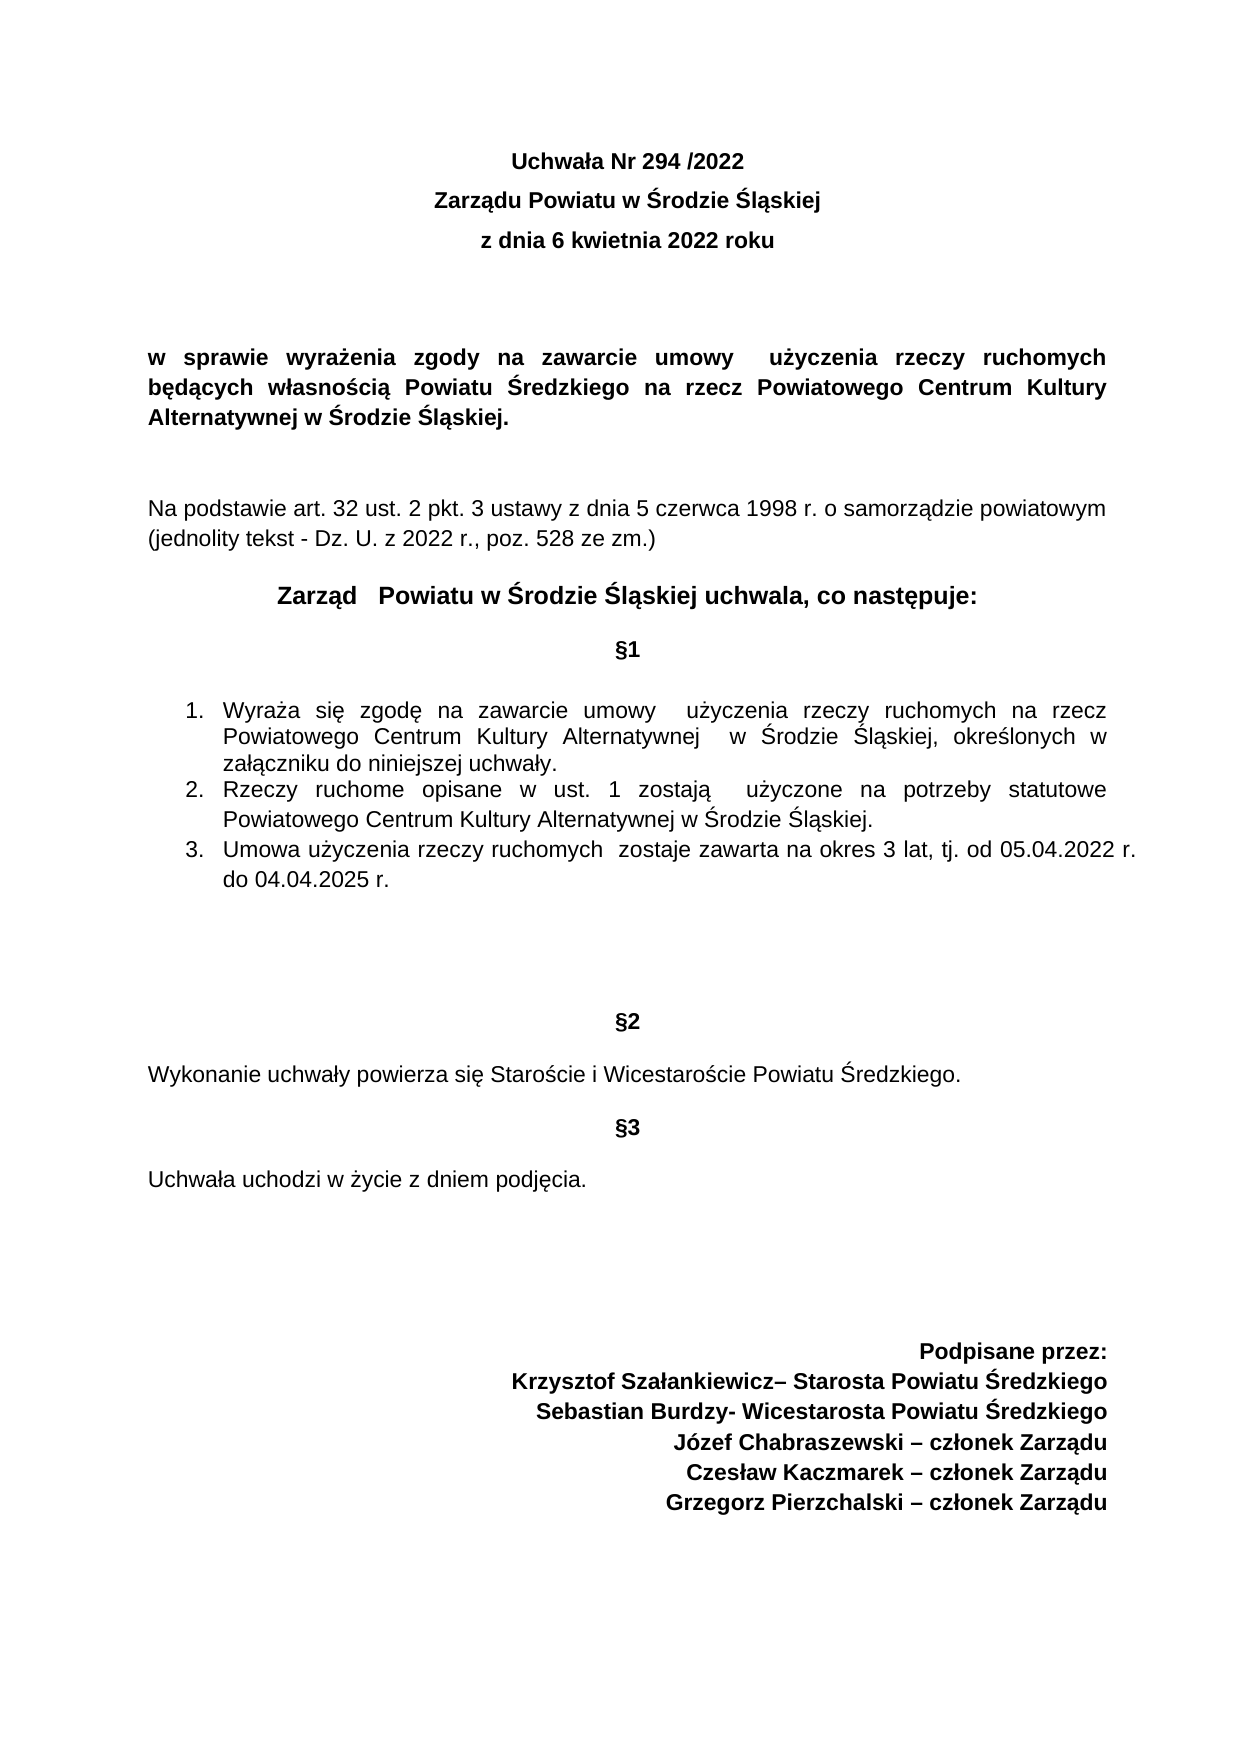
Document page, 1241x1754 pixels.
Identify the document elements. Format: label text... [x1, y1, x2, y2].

text Na podstawie art. 32 ust. 2 pkt. 3 ustawy z dnia 5 czerwca 1998 r. o samorządzie powiatowym (jednolity tekst - Dz. U. z 2022 r., poz. 528 ze zm.) [148, 494, 1107, 551]
text Uchwała uchodzi w życie z dniem podjęcia. [148, 1166, 1107, 1193]
text Józef Chabraszewski – członek Zarządu [148, 1428, 1107, 1455]
text Sebastian Burdzy- Wicestarosta Powiatu Średzkiego [148, 1398, 1107, 1425]
text §2 [148, 1008, 1107, 1034]
text Zarząd Powiatu w Środzie Śląskiej uchwala, co następuje: [148, 581, 1107, 610]
text z dnia 6 kwietnia 2022 roku [148, 227, 1107, 253]
text w sprawie wyrażenia zgody na zawarcie umowy użyczenia rzeczy ruchomych będących własnością Powiatu Średzkiego na rzecz Powiatowego Centrum Kultury Alternatywnej w Środzie Śląskiej. [148, 343, 1107, 430]
list Umowa użyczenia rzeczy ruchomych zostaje zawarta na okres 3 lat, tj. od 05.04.2022 r. do 04.04.2025 r. [185, 836, 1137, 893]
subtitle Zarządu Powiatu w Środzie Śląskiej [148, 187, 1107, 213]
text Czesław Kaczmarek – członek Zarządu [148, 1459, 1107, 1485]
text §3 [148, 1113, 1107, 1140]
text Wykonanie uchwały powierza się Staroście i Wicestaroście Powiatu Średzkiego. [148, 1061, 1107, 1087]
text Podpisane przez: [148, 1338, 1107, 1364]
text §1 [148, 636, 1107, 663]
list Rzeczy ruchome opisane w ust. 1 zostają użyczone na potrzeby statutowe Powiatowego Centrum Kultury Alternatywnej w Środzie Śląskiej. [185, 776, 1107, 832]
title Uchwała Nr 294 /2022 [148, 148, 1107, 174]
text Grzegorz Pierzchalski – członek Zarządu [148, 1489, 1107, 1515]
text Krzysztof Szałankiewicz– Starosta Powiatu Średzkiego [148, 1368, 1107, 1394]
list Wyraża się zgodę na zawarcie umowy użyczenia rzeczy ruchomych na rzecz Powiatowego Centrum Kultury Alternatywnej w Środzie Śląskiej, określonych w załączniku do niniejszej uchwały. [185, 697, 1107, 776]
